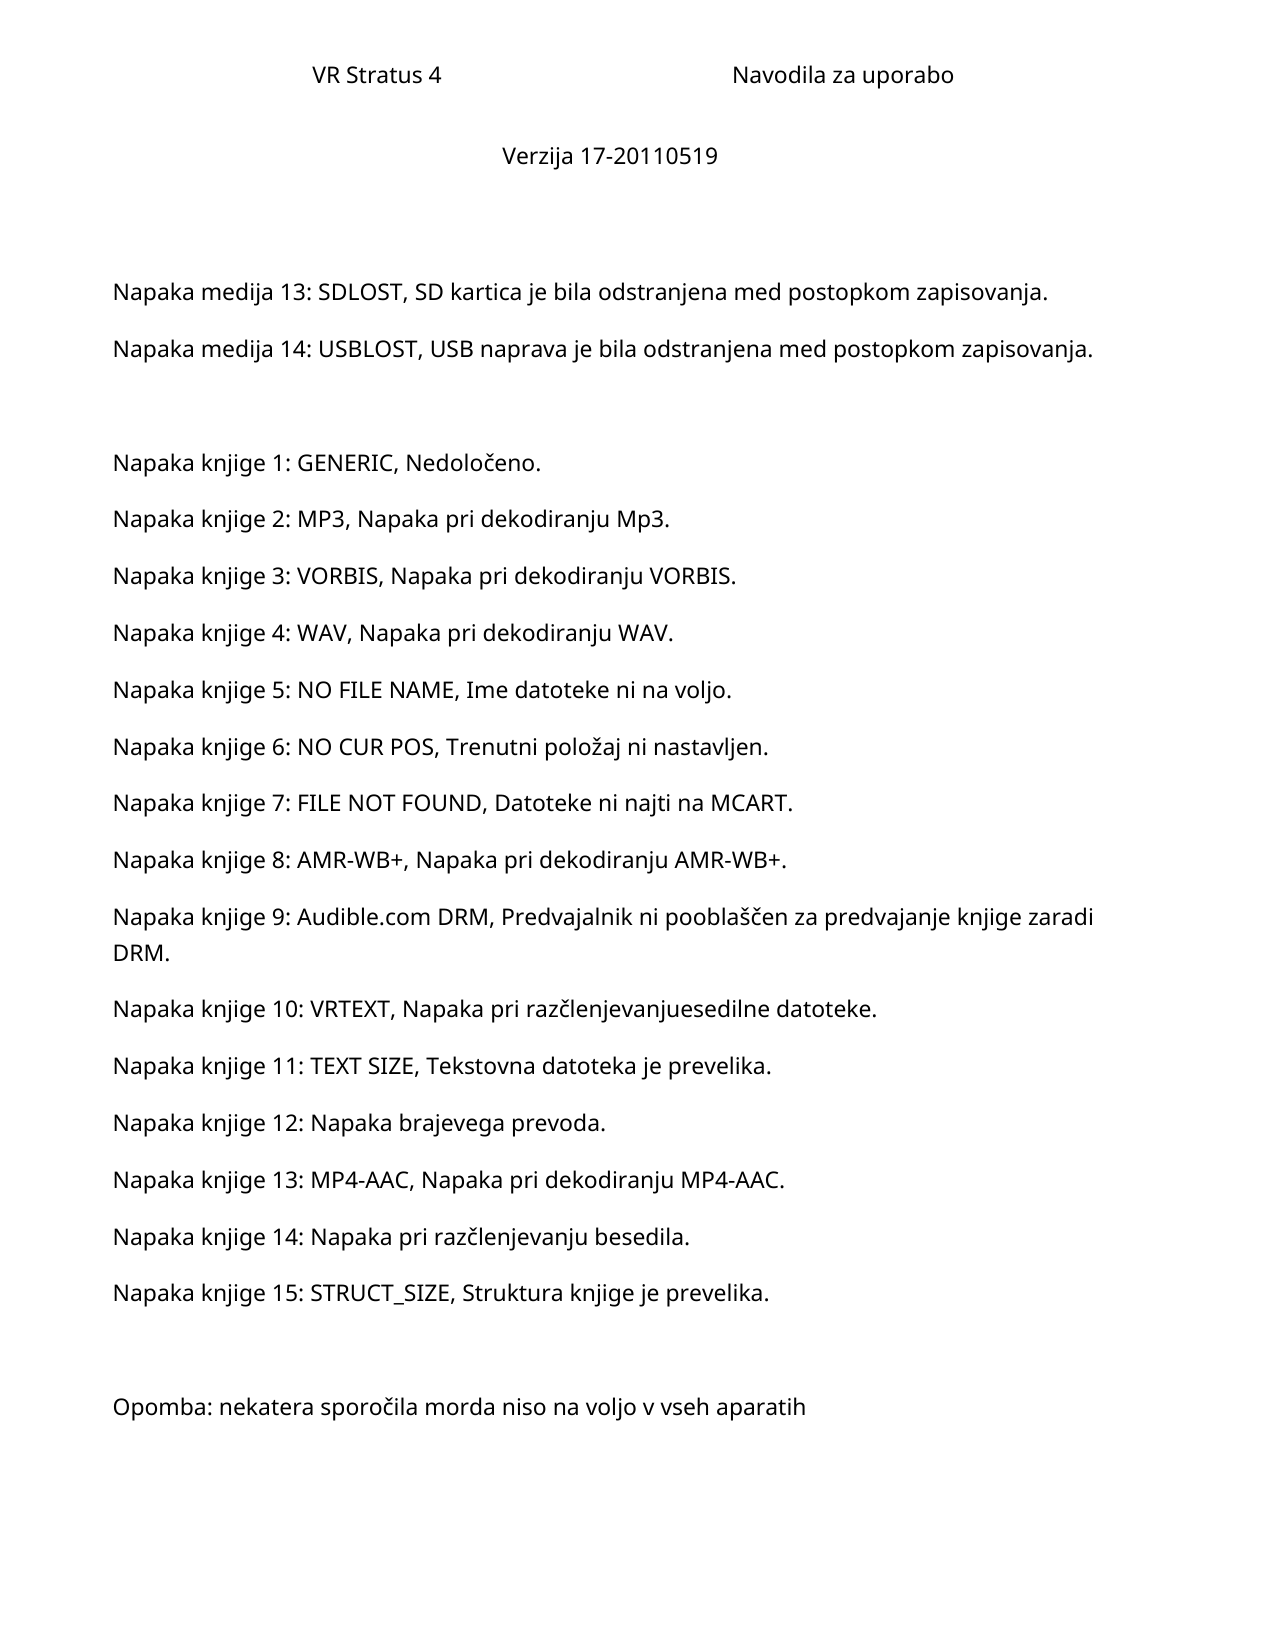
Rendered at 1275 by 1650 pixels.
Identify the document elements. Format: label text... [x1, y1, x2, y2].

text Napaka knjige 11: TEXT SIZE, Tekstovna datoteka je prevelika. [112, 1050, 1107, 1081]
text Napaka knjige 2: MP3, Napaka pri dekodiranju Mp3. [112, 503, 1107, 534]
text Napaka knjige 7: FILE NOT FOUND, Datoteke ni najti na MCART. [112, 787, 1107, 818]
text Napaka knjige 6: NO CUR POS, Trenutni položaj ni nastavljen. [112, 730, 1107, 762]
text Napaka knjige 12: Napaka brajevega prevoda. [112, 1107, 1107, 1138]
text Napaka knjige 9: Audible.com DRM, Predvajalnik ni pooblaščen za predvajanje knjige zaradi DRM. [112, 901, 1107, 968]
text Napaka medija 14: USBLOST, USB naprava je bila odstranjena med postopkom zapisovanja. [112, 333, 1107, 364]
text Napaka knjige 8: AMR-WB+, Napaka pri dekodiranju AMR-WB+. [112, 844, 1107, 875]
text Napaka knjige 13: MP4-AAC, Napaka pri dekodiranju MP4-AAC. [112, 1164, 1107, 1195]
text Napaka knjige 10: VRTEXT, Napaka pri razčlenjevanjuesedilne datoteke. [112, 993, 1107, 1025]
text Napaka knjige 14: Napaka pri razčlenjevanju besedila. [112, 1221, 1107, 1252]
text Napaka knjige 5: NO FILE NAME, Ime datoteke ni na voljo. [112, 674, 1107, 705]
text Napaka knjige 1: GENERIC, Nedoločeno. [112, 447, 1107, 478]
text Napaka medija 13: SDLOST, SD kartica je bila odstranjena med postopkom zapisovanja. [112, 276, 1107, 307]
text Napaka knjige 3: VORBIS, Napaka pri dekodiranju VORBIS. [112, 560, 1107, 591]
text Opomba: nekatera sporočila morda niso na voljo v vseh aparatih [112, 1391, 1107, 1422]
text Napaka knjige 15: STRUCT_SIZE, Struktura knjige je prevelika. [112, 1277, 1107, 1308]
text Napaka knjige 4: WAV, Napaka pri dekodiranju WAV. [112, 617, 1107, 648]
